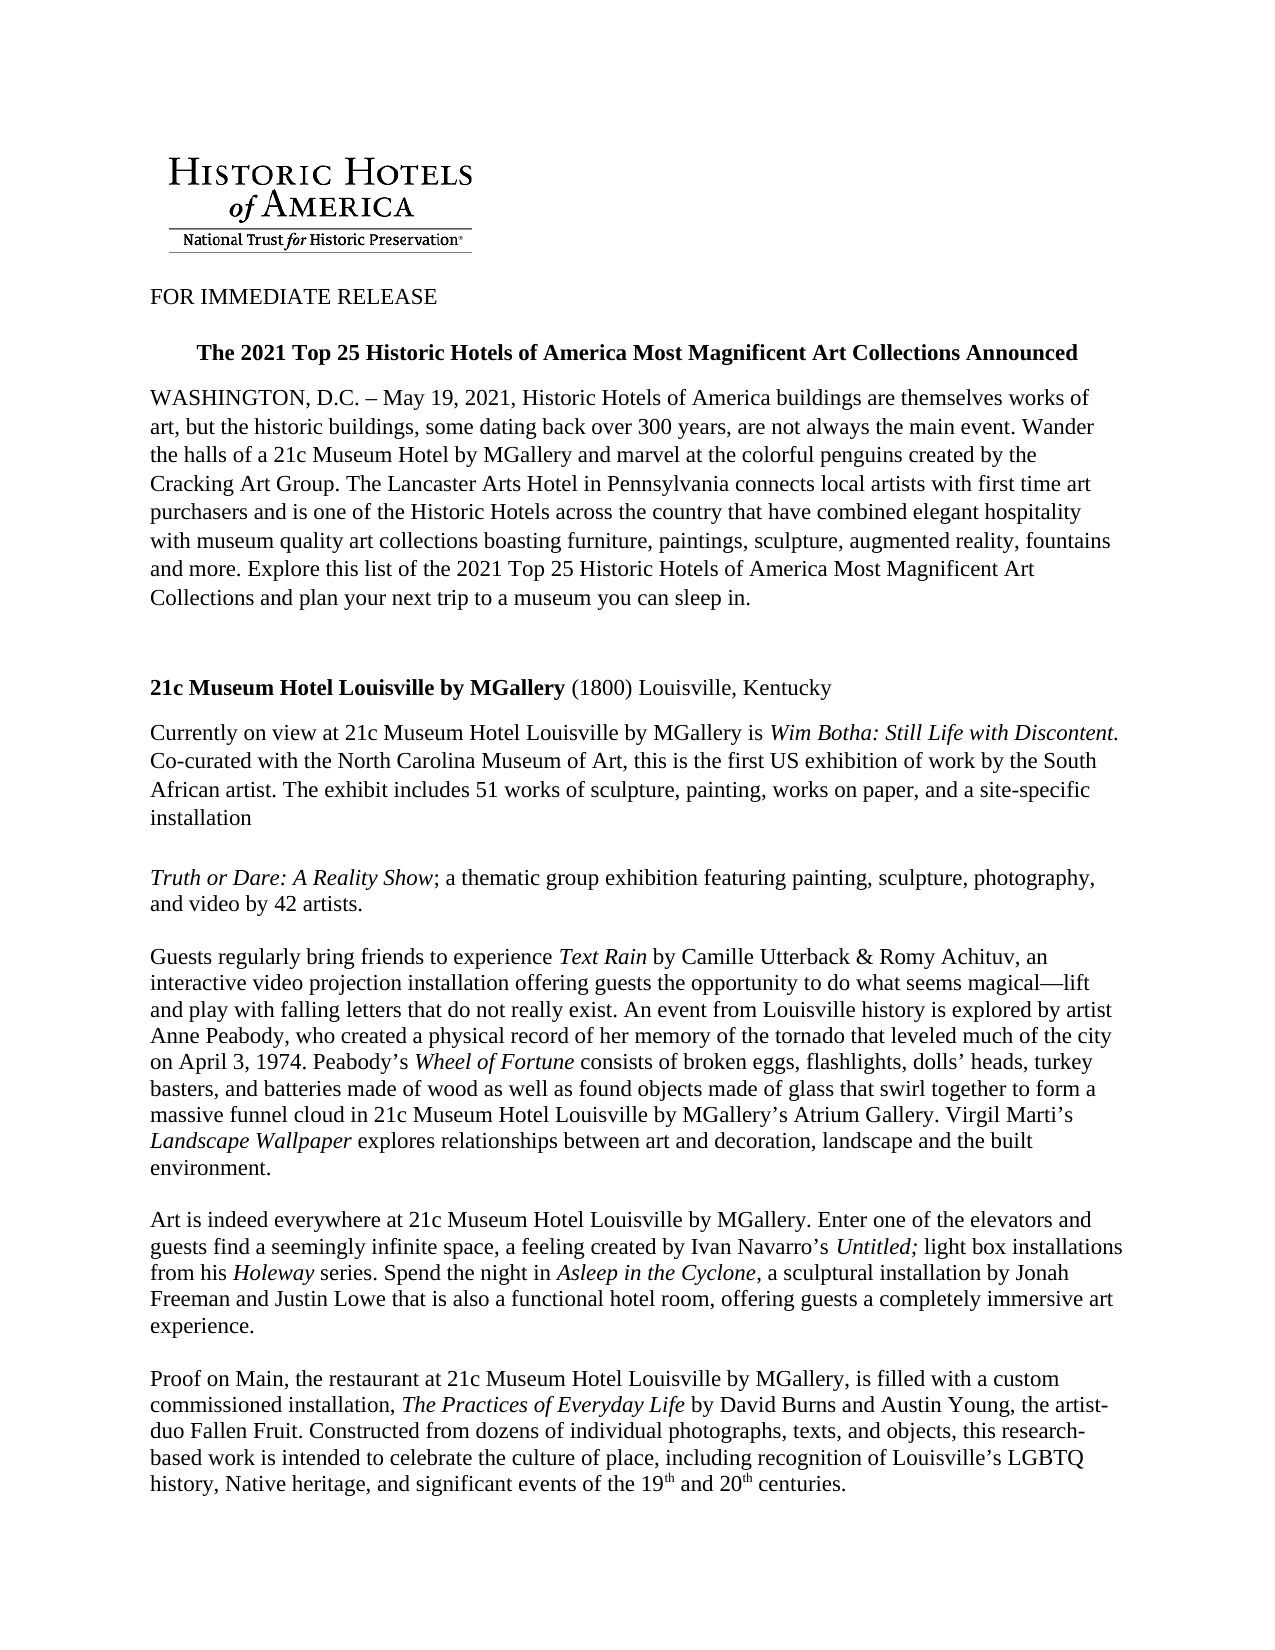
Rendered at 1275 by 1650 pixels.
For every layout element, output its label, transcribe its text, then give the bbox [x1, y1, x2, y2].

text Proof on Main, the restaurant at 21c Museum Hotel Louisville by MGallery, is filled with a custom commissioned installation, The Practices of Everyday Life by David Burns and Austin Young, the artist-duo Fallen Fruit. Constructed from dozens of individual photographs, texts, and objects, this research-based work is intended to celebrate the culture of place, including recognition of Louisville’s LGBTQ history, Native heritage, and significant events of the 19th and 20th centuries. [150, 1364, 1125, 1496]
text Currently on view at 21c Museum Hotel Louisville by MGallery is Wim Botha: Still Life with Discontent. Co-curated with the North Carolina Museum of Art, this is the first US exhibition of work by the South African artist. The exhibit includes 51 works of sculpture, painting, works on paper, and a site-specific installation [150, 719, 1125, 831]
text WASHINGTON, D.C. – May 19, 2021, Historic Hotels of America buildings are themselves works of art, but the historic buildings, some dating back over 300 years, are not always the main event. Wander the halls of a 21c Museum Hotel by MGallery and marvel at the colorful penguins created by the Cracking Art Group. The Lancaster Arts Hotel in Pennsylvania connects local artists with first time art purchasers and is one of the Historic Hotels across the country that have combined elegant hospitality with museum quality art collections boasting furniture, paintings, sculpture, augmented reality, fountains and more. Explore this list of the 2021 Top 25 Historic Hotels of America Most Magnificent Art Collections and plan your next trip to a museum you can sleep in. [150, 384, 1125, 610]
text 21c Museum Hotel Louisville by MGallery (1800) Louisville, Kentucky [150, 674, 1125, 700]
text FOR IMMEDIATE RELEASE [150, 283, 1125, 309]
text Truth or Dare: A Reality Show; a thematic group exhibition featuring painting, sculpture, photography, and video by 42 artists. [150, 864, 1125, 917]
text The 2021 Top 25 Historic Hotels of America Most Magnificent Art Collections Announced [150, 339, 1125, 366]
text Art is indeed everywhere at 21c Museum Hotel Louisville by MGallery. Enter one of the elevators and guests find a seemingly infinite space, a feeling created by Ivan Navarro’s Untitled; light box installations from his Holeway series. Spend the night in Asleep in the Cyclone, a sculptural installation by Jonah Freeman and Justin Lowe that is also a functional hotel room, offering guests a completely immersive art experience. [150, 1206, 1125, 1338]
text Guests regularly bring friends to experience Text Rain by Camille Utterback & Romy Achituv, an interactive video projection installation offering guests the opportunity to do what seems magical—lift and play with falling letters that do not really exist. An event from Louisville history is explored by artist Anne Peabody, who created a physical record of her memory of the tornado that leveled much of the city on April 3, 1974. Peabody’s Wheel of Fortune consists of broken eggs, flashlights, dolls’ heads, turkey basters, and batteries made of wood as well as found objects made of glass that swirl together to form a massive funnel cloud in 21c Museum Hotel Louisville by MGallery’s Atrium Gallery. Virgil Marti’s Landscape Wallpaper explores relationships between art and decoration, landscape and the built environment. [150, 943, 1125, 1180]
